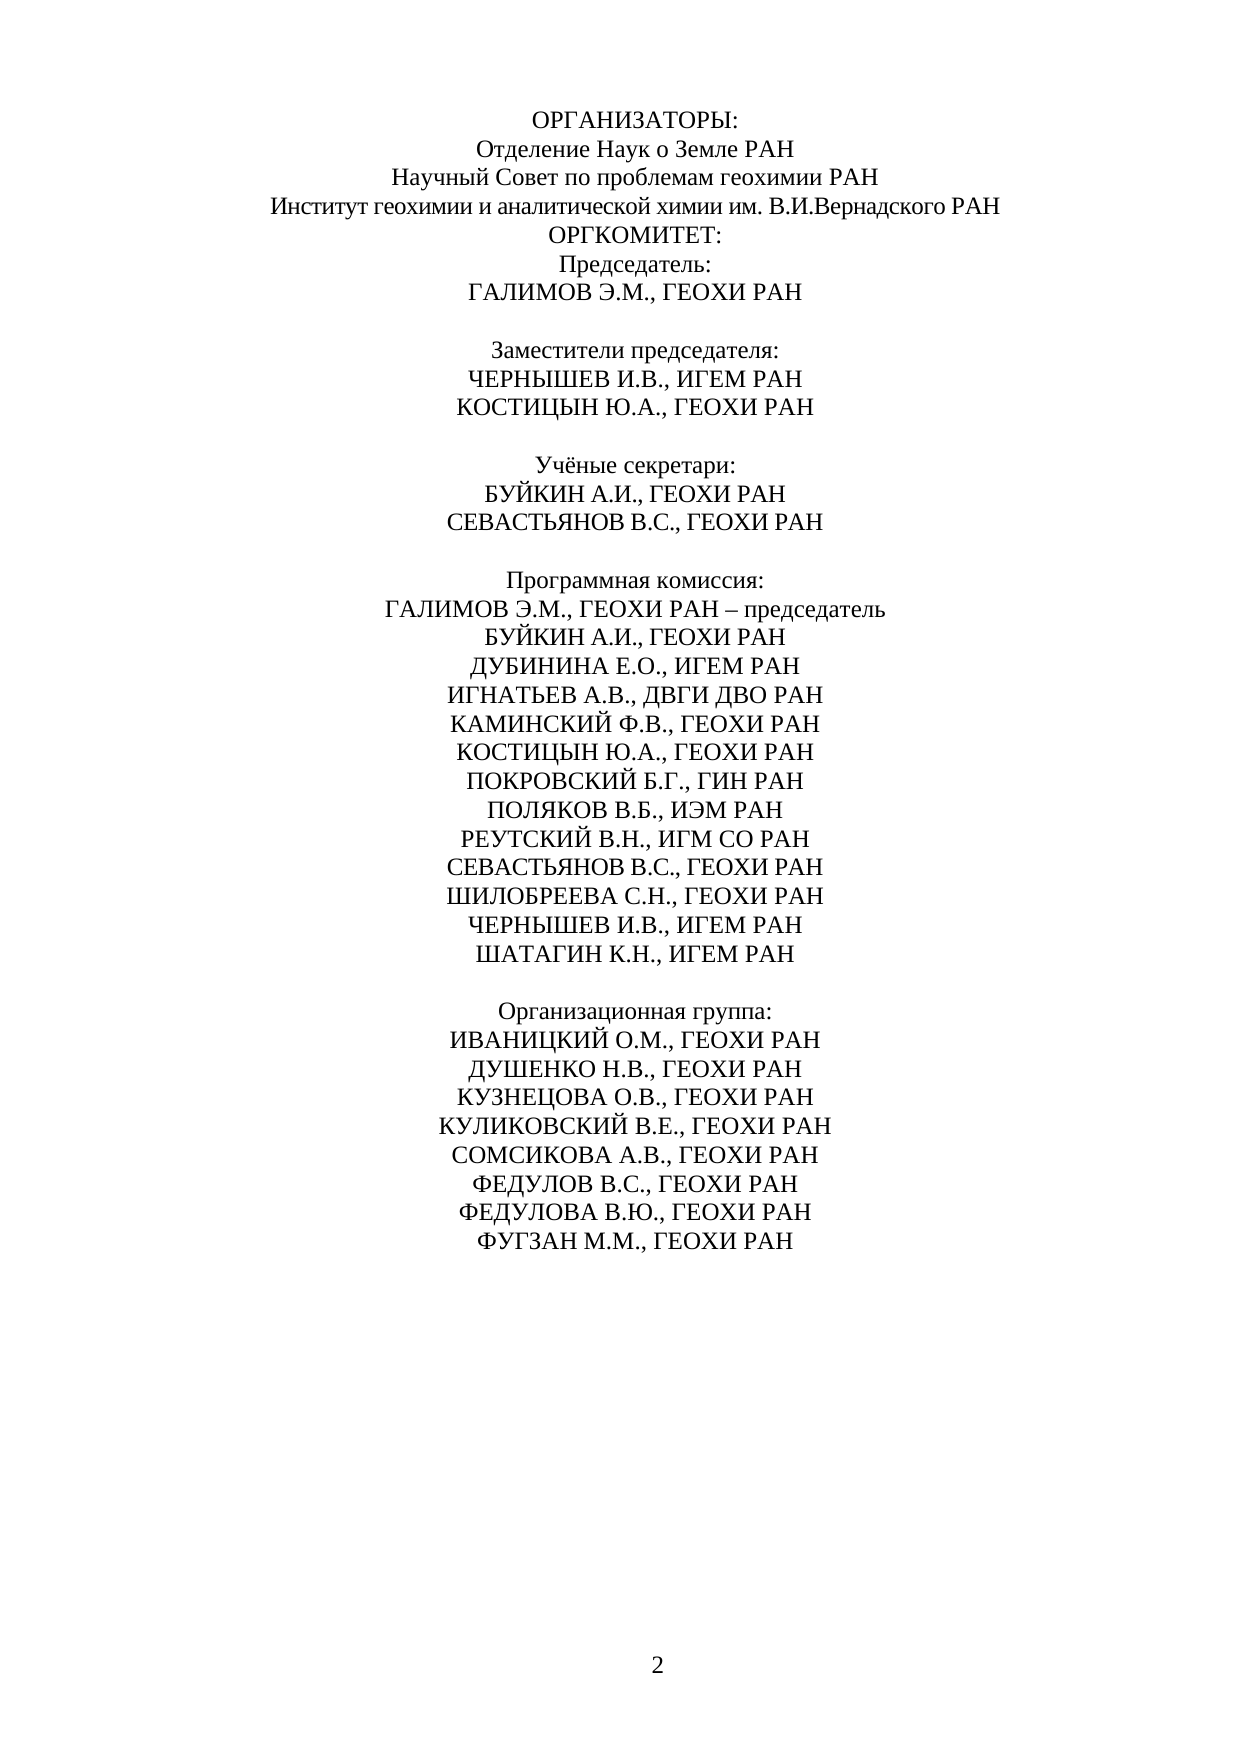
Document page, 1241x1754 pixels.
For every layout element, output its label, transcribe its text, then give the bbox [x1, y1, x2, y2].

text ГАЛИМОВ Э.М., ГЕОХИ РАН – председатель [120, 594, 1150, 622]
subtitle ОРГАНИЗАТОРЫ: [120, 105, 1150, 134]
text Заместители председателя: [120, 335, 1150, 364]
text БУЙКИН А.И., ГЕОХИ РАН [120, 479, 1150, 507]
text ГАЛИМОВ Э.М., ГЕОХИ РАН [120, 277, 1150, 306]
text КУЗНЕЦОВА О.В., ГЕОХИ РАН [120, 1082, 1150, 1111]
text Председатель: [120, 249, 1150, 277]
text ПОКРОВСКИЙ Б.Г., ГИН РАН [120, 766, 1150, 795]
text ФЕДУЛОВА В.Ю., ГЕОХИ РАН [120, 1197, 1150, 1226]
text Организационная группа: [120, 996, 1150, 1025]
text БУЙКИН А.И., ГЕОХИ РАН [120, 622, 1150, 651]
text ЧЕРНЫШЕВ И.В., ИГЕМ РАН [120, 910, 1150, 939]
text ЧЕРНЫШЕВ И.В., ИГЕМ РАН [120, 364, 1150, 392]
text ИГНАТЬЕВ А.В., ДВГИ ДВО РАН [120, 680, 1150, 709]
text Программная комиссия: [120, 565, 1150, 594]
text Учёные секретари: [120, 450, 1150, 479]
text КОСТИЦЫН Ю.А., ГЕОХИ РАН [120, 737, 1150, 766]
text Отделение Наук о Земле РАН [120, 134, 1150, 162]
text СОМСИКОВА А.В., ГЕОХИ РАН [120, 1140, 1150, 1169]
text Севастьянов В.С., ГЕОХИ РАН [120, 852, 1150, 881]
text ИВАНИЦКИЙ О.М., ГЕОХИ РАН [120, 1025, 1150, 1054]
text ФУГЗАН М.М., ГЕОХИ РАН [120, 1226, 1150, 1255]
text ШАТАГИН К.Н., ИГЕМ РАН [120, 939, 1150, 967]
text ПОЛЯКОВ В.Б., ИЭМ РАН [120, 795, 1150, 824]
text ФЕДУЛОВ В.С., ГЕОХИ РАН [120, 1169, 1150, 1197]
text КУЛИКОВСКИЙ В.Е., ГЕОХИ РАН [120, 1111, 1150, 1140]
subtitle ОРГКОМИТЕТ: [120, 220, 1150, 249]
text Институт геохимии и аналитической химии им. В.И.Вернадского РАН [120, 191, 1150, 220]
text КАМИНСКИЙ Ф.В., ГЕОХИ РАН [120, 709, 1150, 737]
text КОСТИЦЫН Ю.А., ГЕОХИ РАН [120, 392, 1150, 421]
text ДУШЕНКО Н.В., ГЕОХИ РАН [120, 1054, 1150, 1082]
text ШИЛОБРЕЕВА С.Н., ГЕОХИ РАН [120, 881, 1150, 910]
text Научный Совет по проблемам геохимии РАН [120, 162, 1150, 191]
text Севастьянов В.С., ГЕОХИ РАН [120, 507, 1150, 536]
text РЕУТСКИЙ В.Н., ИГМ СО РАН [120, 824, 1150, 852]
text ДУБИНИНА Е.О., ИГЕМ РАН [120, 651, 1150, 680]
